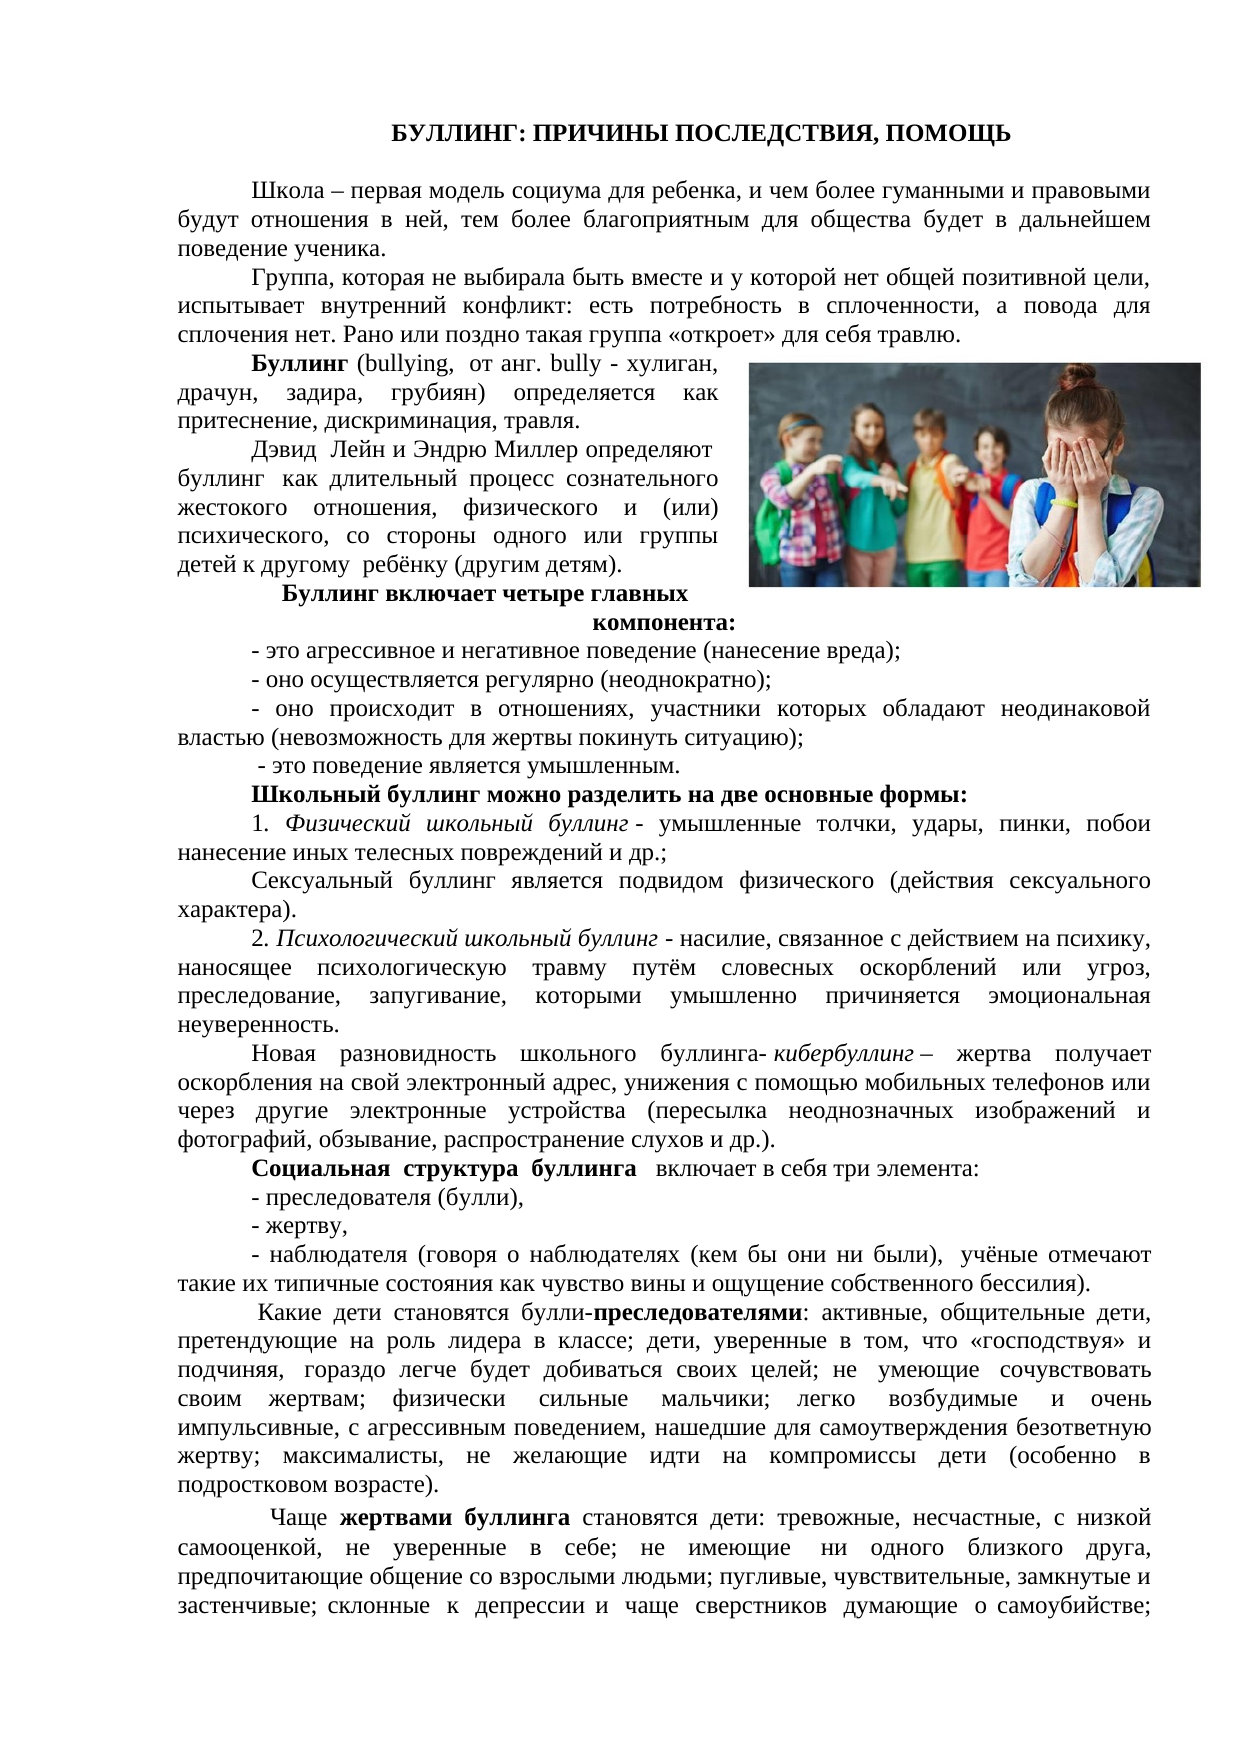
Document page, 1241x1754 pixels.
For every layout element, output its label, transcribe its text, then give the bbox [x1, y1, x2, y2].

text - преследователя (булли), [177, 1182, 1152, 1211]
text БУЛЛИНГ: ПРИЧИНЫ ПОСЛЕДСТВИЯ, ПОМОЩЬ [177, 118, 1152, 147]
text Новая разновидность школьного буллинга- кибербуллинг – жертва получает оскорбления на свой электронный адрес, унижения с помощью мобильных телефонов или через другие электронные устройства (пересылка неоднозначных изображений и фотографий, обзывание, распространение слухов и др.). [177, 1038, 1152, 1153]
text Буллинг (bullying, от анг. bully - хулиган, драчун, задира, грубиян) определяется как притеснение, дискриминация, травля. [177, 348, 1152, 434]
text Социальная структура буллинга включает в себя три элемента: [177, 1153, 1152, 1182]
text Группа, которая не выбирала быть вместе и у которой нет общей позитивной цели, испытывает внутренний конфликт: есть потребность в сплоченности, а повода для сплочения нет. Рано или поздно такая группа «откроет» для себя травлю. [177, 262, 1152, 348]
text Какие дети становятся булли-преследователями: активные, общительные дети, претендующие на роль лидера в классе; дети, уверенные в том, что «господствуя» и подчиняя, гораздо легче будет добиваться своих целей; не умеющие сочувствовать своим жертвам; физически сильные мальчики; легко возбудимые и очень импульсивные, с агрессивным поведением, нашедшие для самоутверждения безответную жертву; максималисты, не желающие идти на компромиссы дети (особенно в подростковом возрасте). [177, 1297, 1152, 1498]
text - это агрессивное и негативное поведение (нанесение вреда); [177, 636, 1152, 664]
text 2. Психологический школьный буллинг - насилие, связанное с действием на психику, наносящее психологическую травму путём словесных оскорблений или угроз, преследование, запугивание, которыми умышленно причиняется эмоциональная неуверенность. [177, 923, 1152, 1038]
text Сексуальный буллинг является подвидом физического (действия сексуального характера). [177, 866, 1152, 923]
text - наблюдателя (говоря о наблюдателях (кем бы они ни были), учёные отмечают такие их типичные состояния как чувство вины и ощущение собственного бессилия). [177, 1239, 1152, 1297]
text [177, 1498, 1152, 1618]
text - оно осуществляется регулярно (неоднократно); [177, 664, 1152, 693]
text - это поведение является умышленным. [177, 751, 1152, 779]
text 1. Физический школьный буллинг - умышленные толчки, удары, пинки, побои нанесение иных телесных повреждений и др.; [177, 808, 1152, 866]
text - жертву, [177, 1211, 1152, 1239]
text Дэвид Лейн и Эндрю Миллер определяют буллинг как длительный процесс сознательного жестокого отношения, физического и (или) психического, со стороны одного или группы детей к другому ребёнку (другим детям). [177, 434, 735, 578]
text Школа – первая модель социума для ребенка, и чем более гуманными и правовыми будут отношения в ней, тем более благоприятным для общества будет в дальнейшем поведение ученика. [177, 176, 1152, 262]
picture [735, 355, 1210, 590]
text Буллинг включает четыре главных компонента: [177, 578, 1152, 636]
text Школьный буллинг можно разделить на две основные формы: [177, 779, 1152, 808]
text - оно происходит в отношениях, участники которых обладают неодинаковой властью (невозможность для жертвы покинуть ситуацию); [177, 693, 1152, 751]
